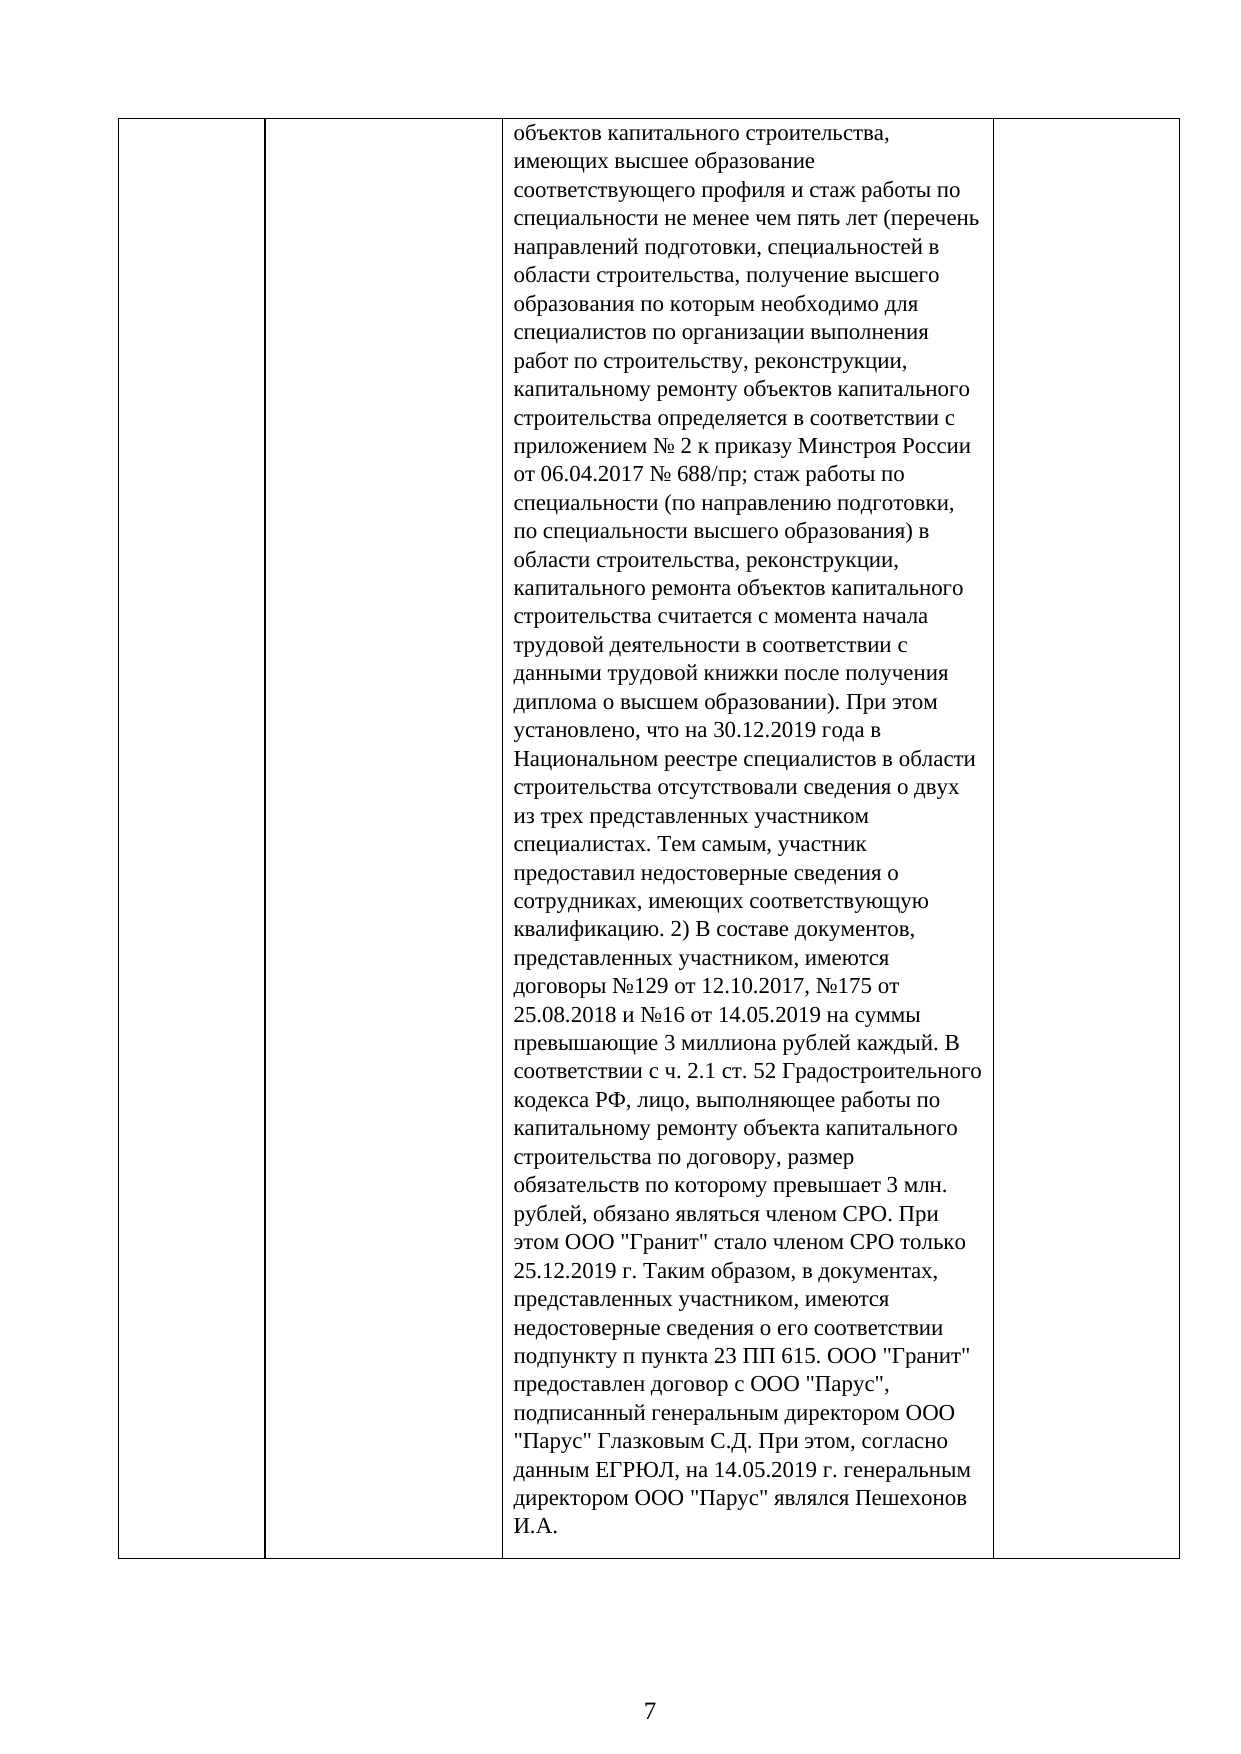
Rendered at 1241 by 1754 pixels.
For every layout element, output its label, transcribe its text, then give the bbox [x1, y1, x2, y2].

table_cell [503, 119, 993, 1558]
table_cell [266, 119, 502, 1558]
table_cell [994, 119, 1179, 1558]
table_cell 3 [119, 119, 264, 1558]
